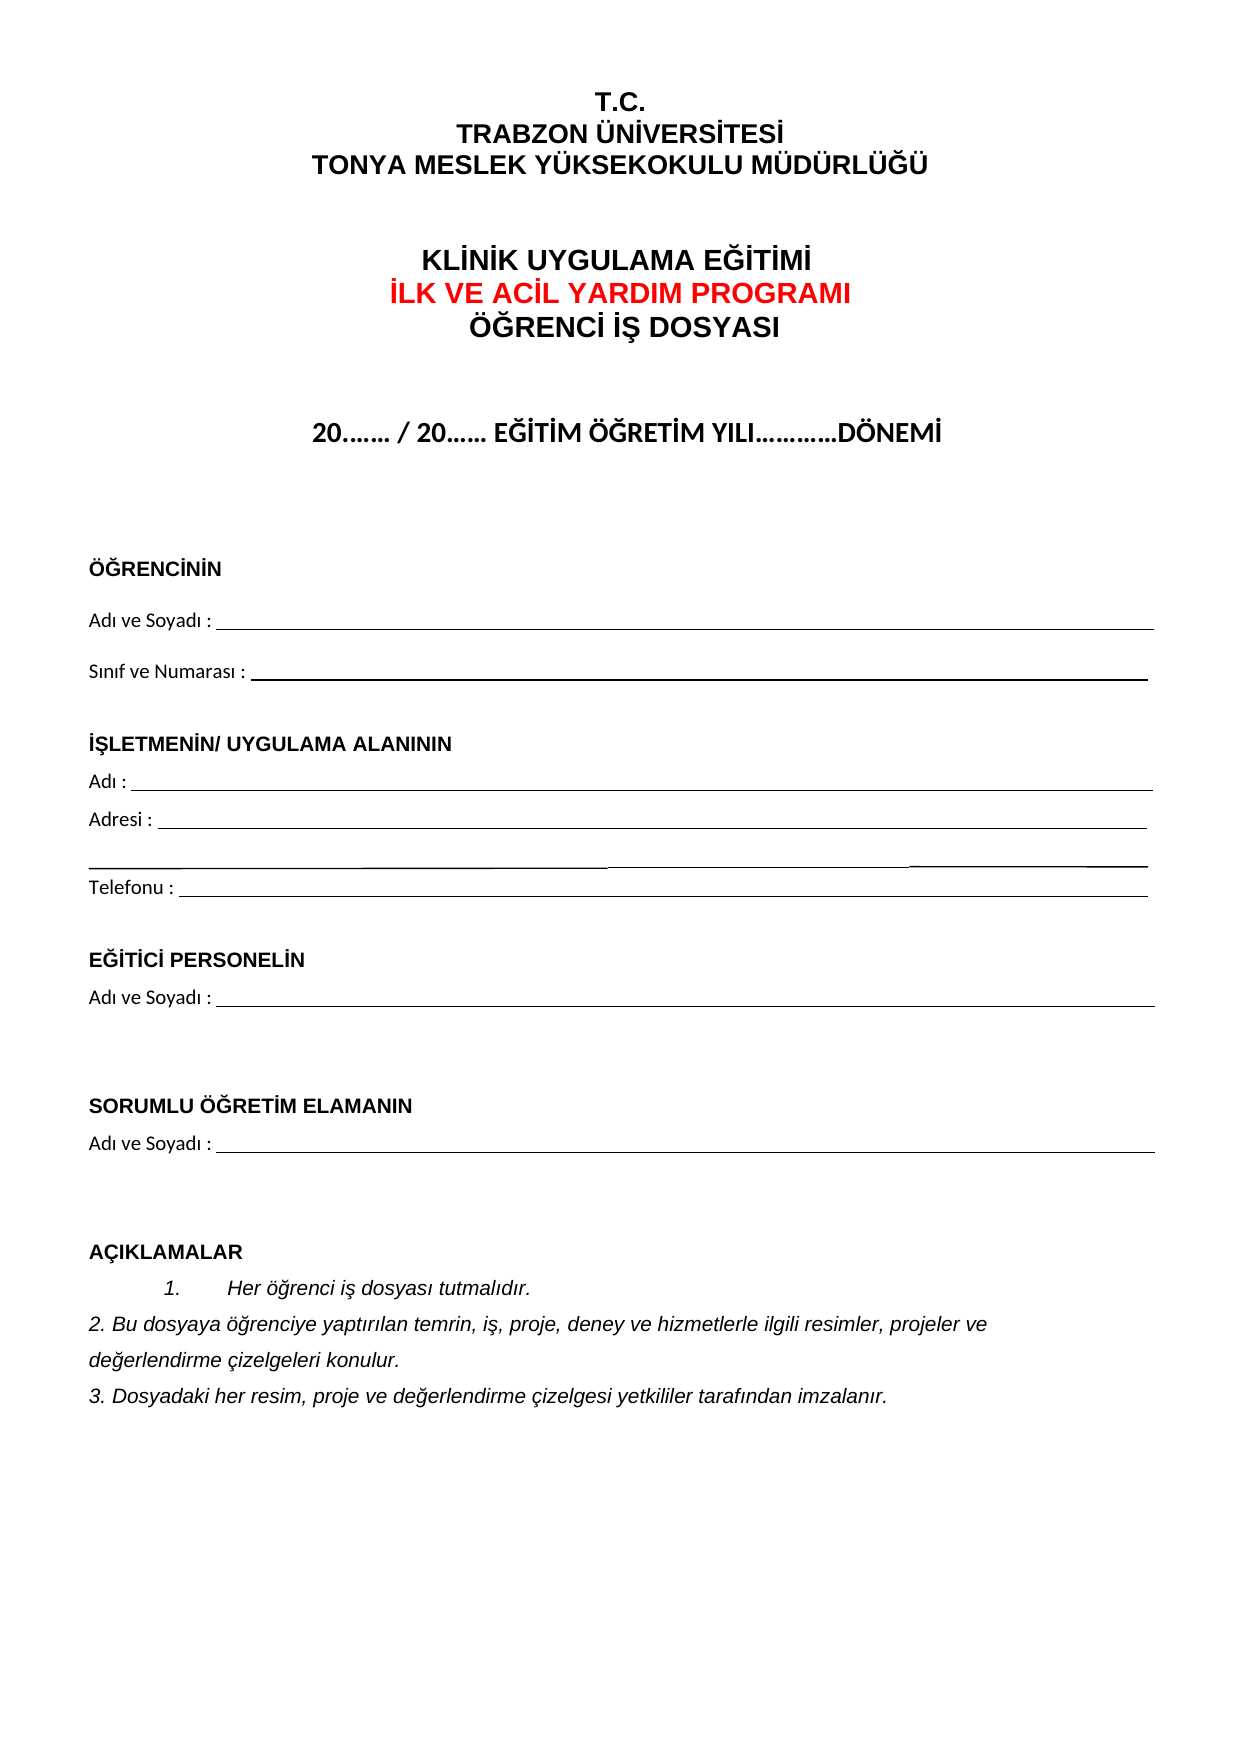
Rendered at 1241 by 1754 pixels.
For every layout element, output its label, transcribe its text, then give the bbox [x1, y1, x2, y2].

text TRABZON ÜNİVERSİTESİ [87, 118, 1153, 149]
text Telefonu : [89, 874, 1178, 899]
text T.C. [509, 86, 733, 118]
text Sınıf ve Numarası : [89, 658, 1178, 683]
text EĞİTİCİ PERSONELİN [89, 948, 733, 972]
text Adresi : [89, 806, 1178, 832]
text İŞLETMENİN/ UYGULAMA ALANININ [89, 732, 733, 756]
list Her öğrenci iş dosyası tutmalıdır. [164, 1276, 1178, 1300]
text KLİNİK UYGULAMA EĞİTİMİ [377, 242, 856, 276]
text AÇIKLAMALAR [89, 1240, 733, 1264]
list Bu dosyaya öğrenciye yaptırılan temrin, iş, proje, deney ve hizmetlerle ilgili resimler, projeler ve değerlendirme çizelgeleri konulur. [89, 1312, 1127, 1371]
text Adı : [89, 768, 1178, 793]
text İLK VE ACİL YARDIM PROGRAMI [384, 276, 856, 309]
text SORUMLU ÖĞRETİM ELAMANIN [89, 1094, 733, 1118]
list Dosyadaki her resim, proje ve değerlendirme çizelgesi yetkililer tarafından imzalanır. [89, 1383, 1077, 1407]
text TONYA MESLEK YÜKSEKOKULU MÜDÜRLÜĞÜ [87, 149, 1153, 180]
text Adı ve Soyadı : [89, 984, 1178, 1009]
text ÖĞRENCİNİN [89, 557, 1178, 581]
text Adı ve Soyadı : [89, 1130, 1178, 1156]
text ÖĞRENCİ İŞ DOSYASI [384, 309, 856, 343]
text Adı ve Soyadı : [89, 607, 1155, 633]
text 20.…… / 20…… EĞİTİM ÖĞRETİM YILI…………DÖNEMİ [77, 414, 1178, 450]
